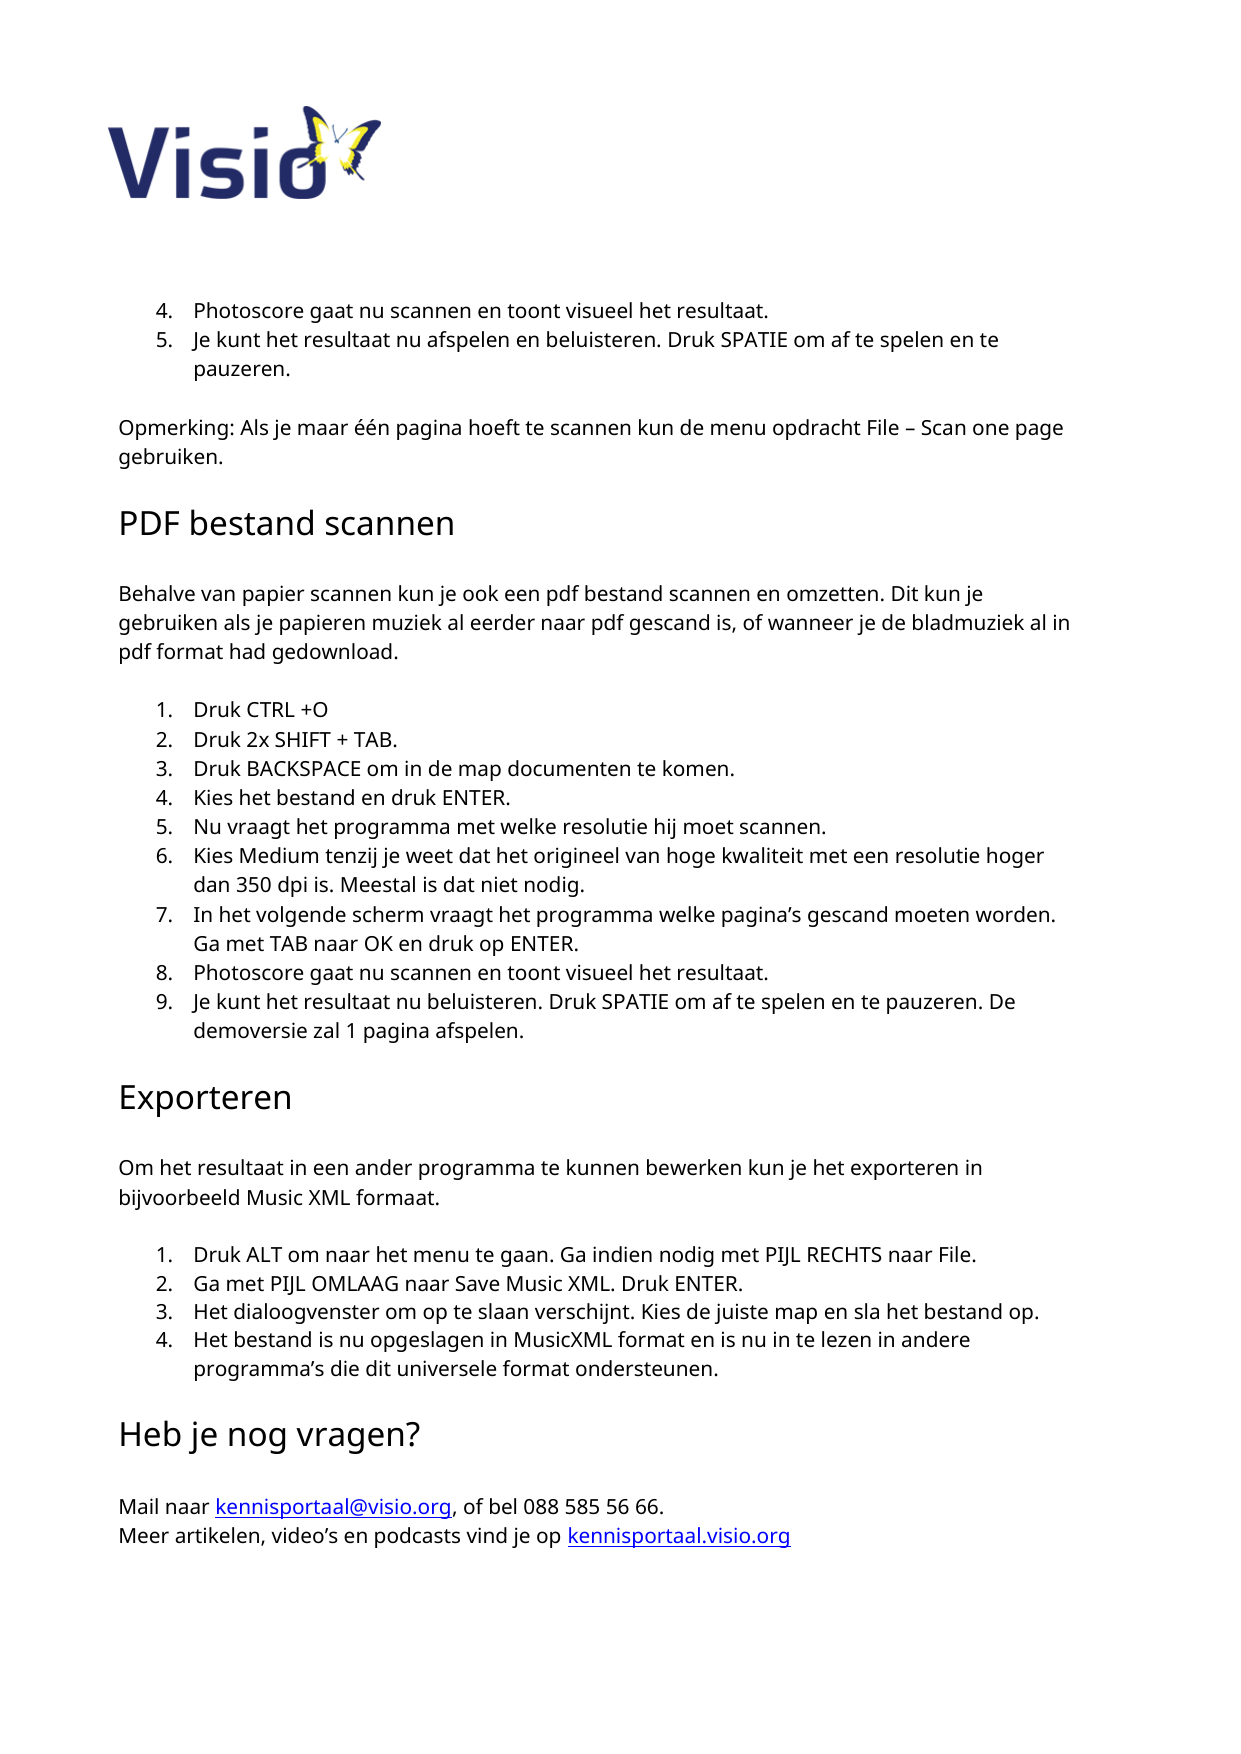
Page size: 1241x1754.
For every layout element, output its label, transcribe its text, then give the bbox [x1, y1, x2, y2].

list Het bestand is nu opgeslagen in MusicXML format en is nu in te lezen in andere programma’s die dit universele format ondersteunen. [156, 1326, 1078, 1382]
subtitle Heb je nog vragen? [118, 1411, 1078, 1456]
subtitle Exporteren [118, 1074, 1078, 1119]
list Druk CTRL +O [156, 695, 1078, 724]
list Druk ALT om naar het menu te gaan. Ga indien nodig met PIJL RECHTS naar File. [156, 1240, 1078, 1269]
text Meer artikelen, video’s en podcasts vind je op kennisportaal.visio.org [118, 1521, 1078, 1550]
text Opmerking: Als je maar één pagina hoeft te scannen kun de menu opdracht File – Scan one page gebruiken. [118, 412, 1078, 470]
text Behalve van papier scannen kun je ook een pdf bestand scannen en omzetten. Dit kun je gebruiken als je papieren muziek al eerder naar pdf gescand is, of wanneer je de bladmuziek al in pdf format had gedownload. [118, 578, 1078, 666]
picture [96, 101, 392, 202]
list Druk BACKSPACE om in de map documenten te komen. [156, 753, 1078, 782]
list Kies Medium tenzij je weet dat het origineel van hoge kwaliteit met een resolutie hoger dan 350 dpi is. Meestal is dat niet nodig. [156, 841, 1078, 899]
list Photoscore gaat nu scannen en toont visueel het resultaat. [156, 957, 1078, 987]
text Om het resultaat in een ander programma te kunnen bewerken kun je het exporteren in bijvoorbeeld Music XML formaat. [118, 1153, 1078, 1211]
list Photoscore gaat nu scannen en toont visueel het resultaat. [156, 295, 1078, 324]
list Druk 2x SHIFT + TAB. [156, 724, 1078, 753]
list Kies het bestand en druk ENTER. [156, 782, 1078, 812]
list Je kunt het resultaat nu beluisteren. Druk SPATIE om af te spelen en te pauzeren. De demoversie zal 1 pagina afspelen. [156, 987, 1078, 1045]
list Ga met PIJL OMLAAG naar Save Music XML. Druk ENTER. [156, 1269, 1078, 1297]
list Nu vraagt het programma met welke resolutie hij moet scannen. [156, 812, 1078, 841]
text Mail naar kennisportaal@visio.org, of bel 088 585 56 66. [118, 1490, 1078, 1521]
list In het volgende scherm vraagt het programma welke pagina’s gescand moeten worden. Ga met TAB naar OK en druk op ENTER. [156, 899, 1078, 957]
list Het dialoogvenster om op te slaan verschijnt. Kies de juiste map en sla het bestand op. [156, 1297, 1078, 1326]
subtitle PDF bestand scannen [118, 499, 1078, 545]
list Je kunt het resultaat nu afspelen en beluisteren. Druk SPATIE om af te spelen en te pauzeren. [156, 324, 1078, 383]
